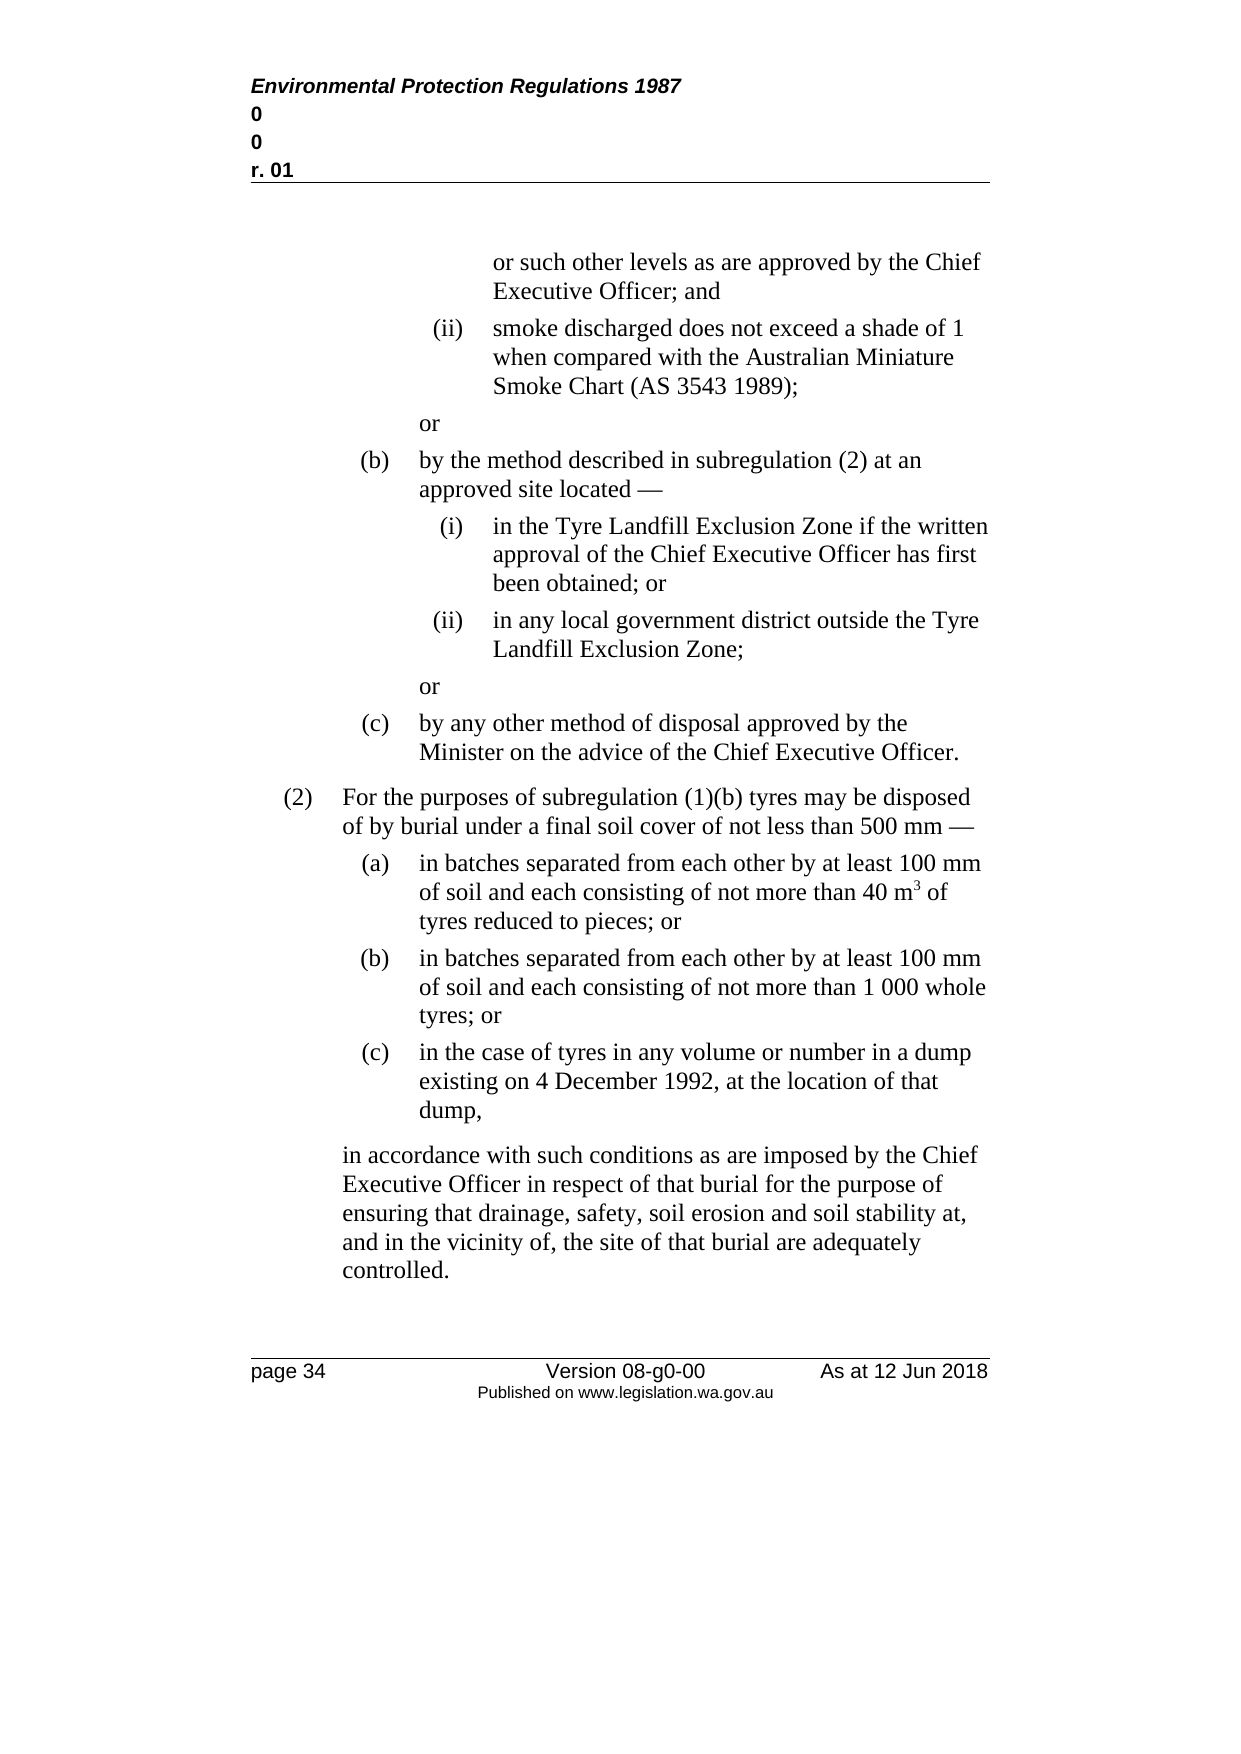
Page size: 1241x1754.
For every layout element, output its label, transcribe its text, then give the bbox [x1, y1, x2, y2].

text (c) by any other method of disposal approved by the Minister on the advice of the Chief Executive Officer. [251, 708, 990, 766]
text (i) in the Tyre Landfill Exclusion Zone if the written approval of the Chief Executive Officer has first been obtained; or [251, 511, 990, 597]
text (b) in batches separated from each other by at least 100 mm of soil and each consisting of not more than 1 000 whole tyres; or [251, 943, 990, 1029]
text in accordance with such conditions as are imposed by the Chief Executive Officer in respect of that burial for the purpose of ensuring that drainage, safety, soil erosion and soil stability at, and in the vicinity of, the site of that burial are adequately controlled. [251, 1140, 990, 1284]
text (b) by the method described in subregulation (2) at an approved site located — [251, 445, 990, 502]
text or such other levels as are approved by the Chief Executive Officer; and [251, 247, 990, 305]
text (ii) in any local government district outside the Tyre Landfill Exclusion Zone; [251, 605, 990, 663]
text or [251, 671, 990, 700]
text (c) in the case of tyres in any volume or number in a dump existing on 4 December 1992, at the location of that dump, [251, 1037, 990, 1124]
text (2) For the purposes of subregulation (1)(b) tyres may be disposed of by burial under a final soil cover of not less than 500 mm — [251, 782, 990, 840]
text (ii) smoke discharged does not exceed a shade of 1 when compared with the Australian Miniature Smoke Chart (AS 3543 1989); [251, 313, 990, 399]
text or [251, 408, 990, 437]
text (a) in batches separated from each other by at least 100 mm of soil and each consisting of not more than 40 m3 of tyres reduced to pieces; or [251, 848, 990, 934]
